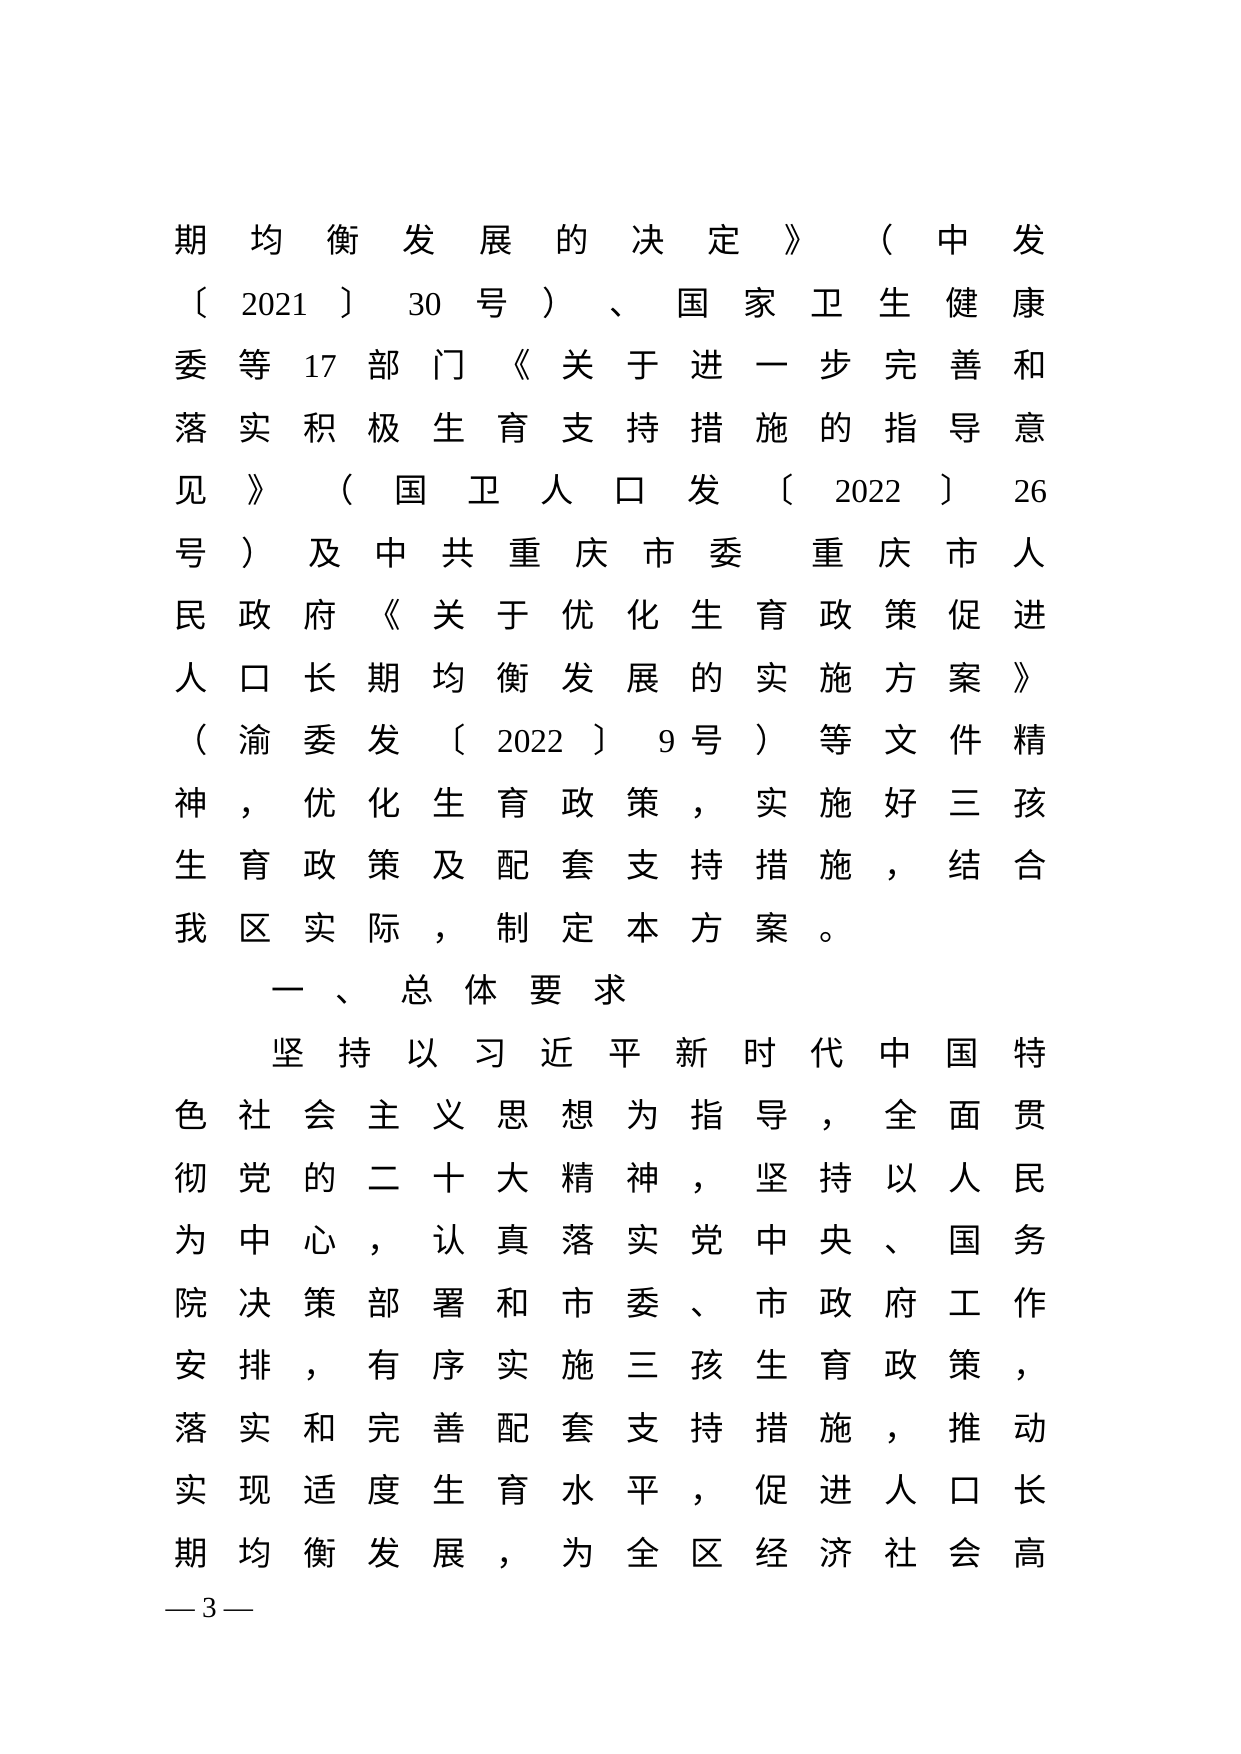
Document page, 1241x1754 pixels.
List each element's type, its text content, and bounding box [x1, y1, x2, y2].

list 总体要求 [174, 957, 1078, 1020]
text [174, 207, 1078, 957]
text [174, 1020, 1078, 1582]
